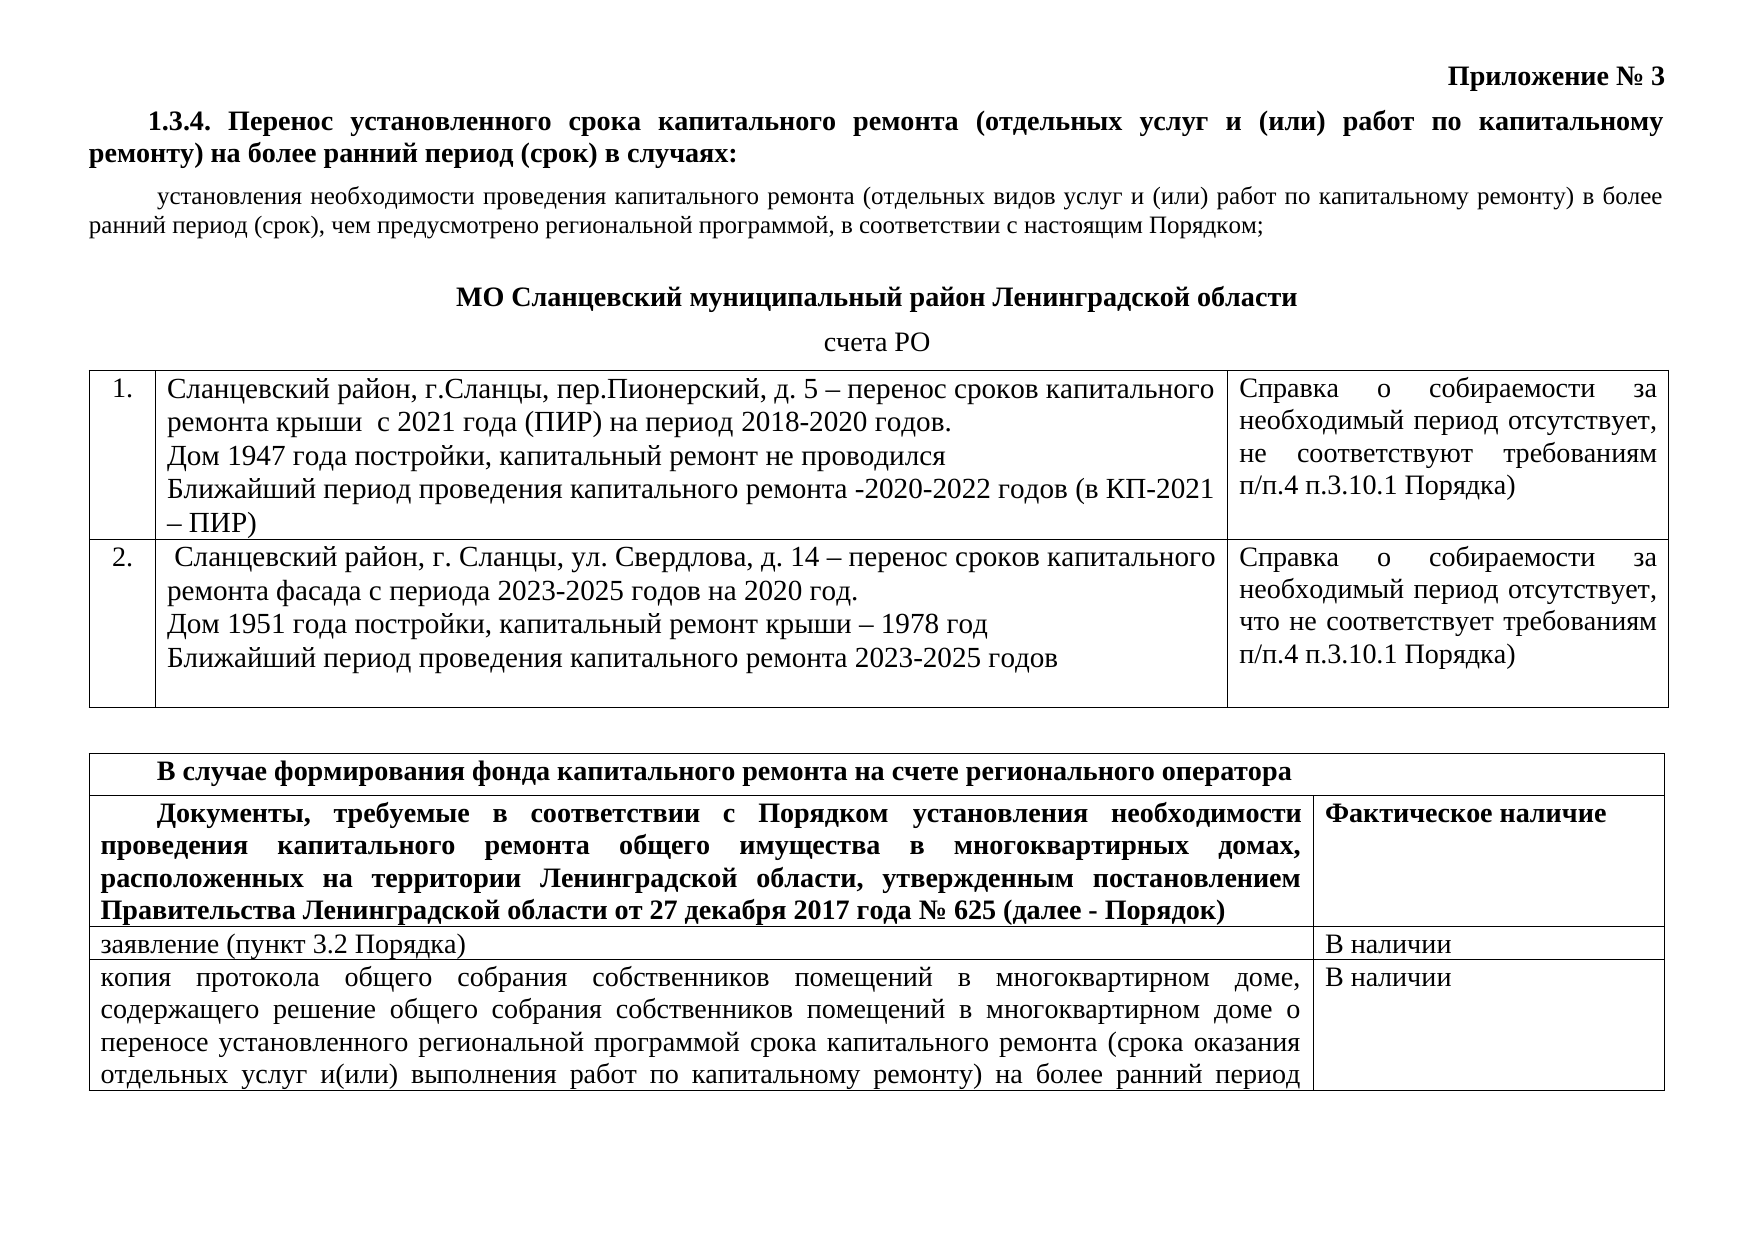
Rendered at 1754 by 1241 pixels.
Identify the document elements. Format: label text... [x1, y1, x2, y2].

table_cell 2. [90, 540, 155, 707]
text МО Сланцевский муниципальный район Ленинградской области [89, 280, 1665, 312]
table_cell Справка о собираемости за необходимый период отсутствует, что не соответствует требованиям п/п.4 п.3.10.1 Порядка) [1228, 540, 1668, 707]
table_cell В наличии [1314, 960, 1664, 1090]
text 1.3.4. Перенос установленного срока капитального ремонта (отдельных услуг и (или) работ по капитальному ремонту) на более ранний период (срок) в случаях: [89, 104, 1665, 169]
text установления необходимости проведения капитального ремонта (отдельных видов услуг и (или) работ по капитальному ремонту) в более ранний период (срок), чем предусмотрено региональной программой, в соответствии с настоящим Порядком; [89, 181, 1665, 239]
table_header 1. [90, 371, 155, 538]
table_header Справка о собираемости за необходимый период отсутствует, не соответствуют требованиям п/п.4 п.3.10.1 Порядка) [1228, 371, 1668, 538]
table_header Сланцевский район, г.Сланцы, пер.Пионерский, д. 5 – перенос сроков капитального ремонта крыши с 2021 года (ПИР) на период 2018-2020 годов. Дом 1947 года постройки, капитальный ремонт не проводился Ближайший период проведения капитального ремонта -2020-2022 годов (в КП-2021 – ПИР) [156, 371, 1227, 538]
table_cell В наличии [1314, 927, 1664, 959]
table_header В случае формирования фонда капитального ремонта на счете регионального оператора [90, 754, 1664, 795]
table_cell Сланцевский район, г. Сланцы, ул. Свердлова, д. 14 – перенос сроков капитального ремонта фасада с периода 2023-2025 годов на 2020 год. Дом 1951 года постройки, капитальный ремонт крыши – 1978 год Ближайший период проведения капитального ремонта 2023-2025 годов [156, 540, 1227, 707]
text Приложение № 3 [89, 59, 1665, 91]
table_cell Документы, требуемые в соответствии с Порядком установления необходимости проведения капитального ремонта общего имущества в многоквартирных домах, расположенных на территории Ленинградской области, утвержденным постановлением Правительства Ленинградской области от 27 декабря 2017 года № 625 (далее - Порядок) [90, 796, 1313, 926]
table_cell Фактическое наличие [1314, 796, 1664, 926]
table_cell заявление (пункт 3.2 Порядка) [90, 927, 1313, 959]
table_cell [90, 960, 1313, 1090]
text счета РО [89, 325, 1665, 357]
